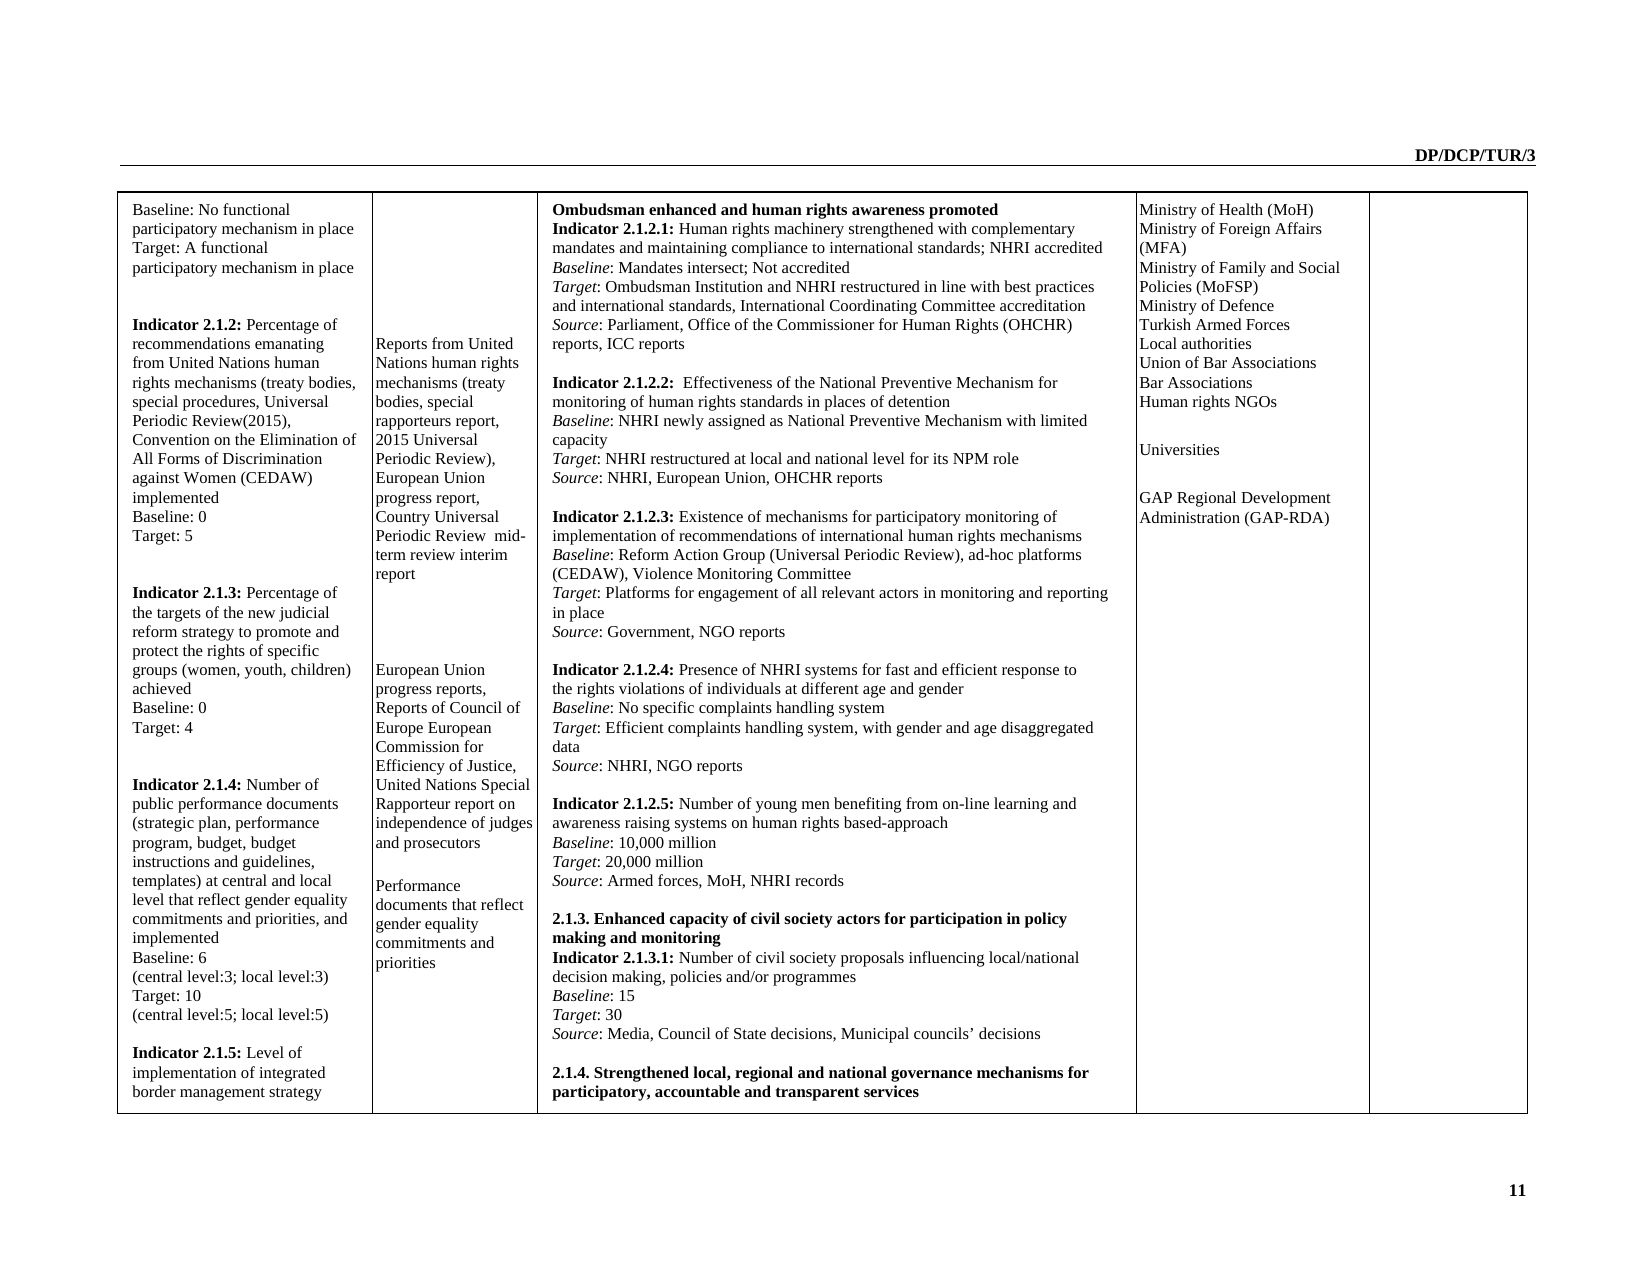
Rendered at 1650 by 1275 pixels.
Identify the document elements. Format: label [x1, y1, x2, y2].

table_cell [118, 193, 372, 1113]
table_cell [538, 193, 1136, 1113]
table_cell [373, 193, 537, 1113]
table_cell [1137, 193, 1369, 1113]
table_cell [1370, 193, 1527, 1113]
